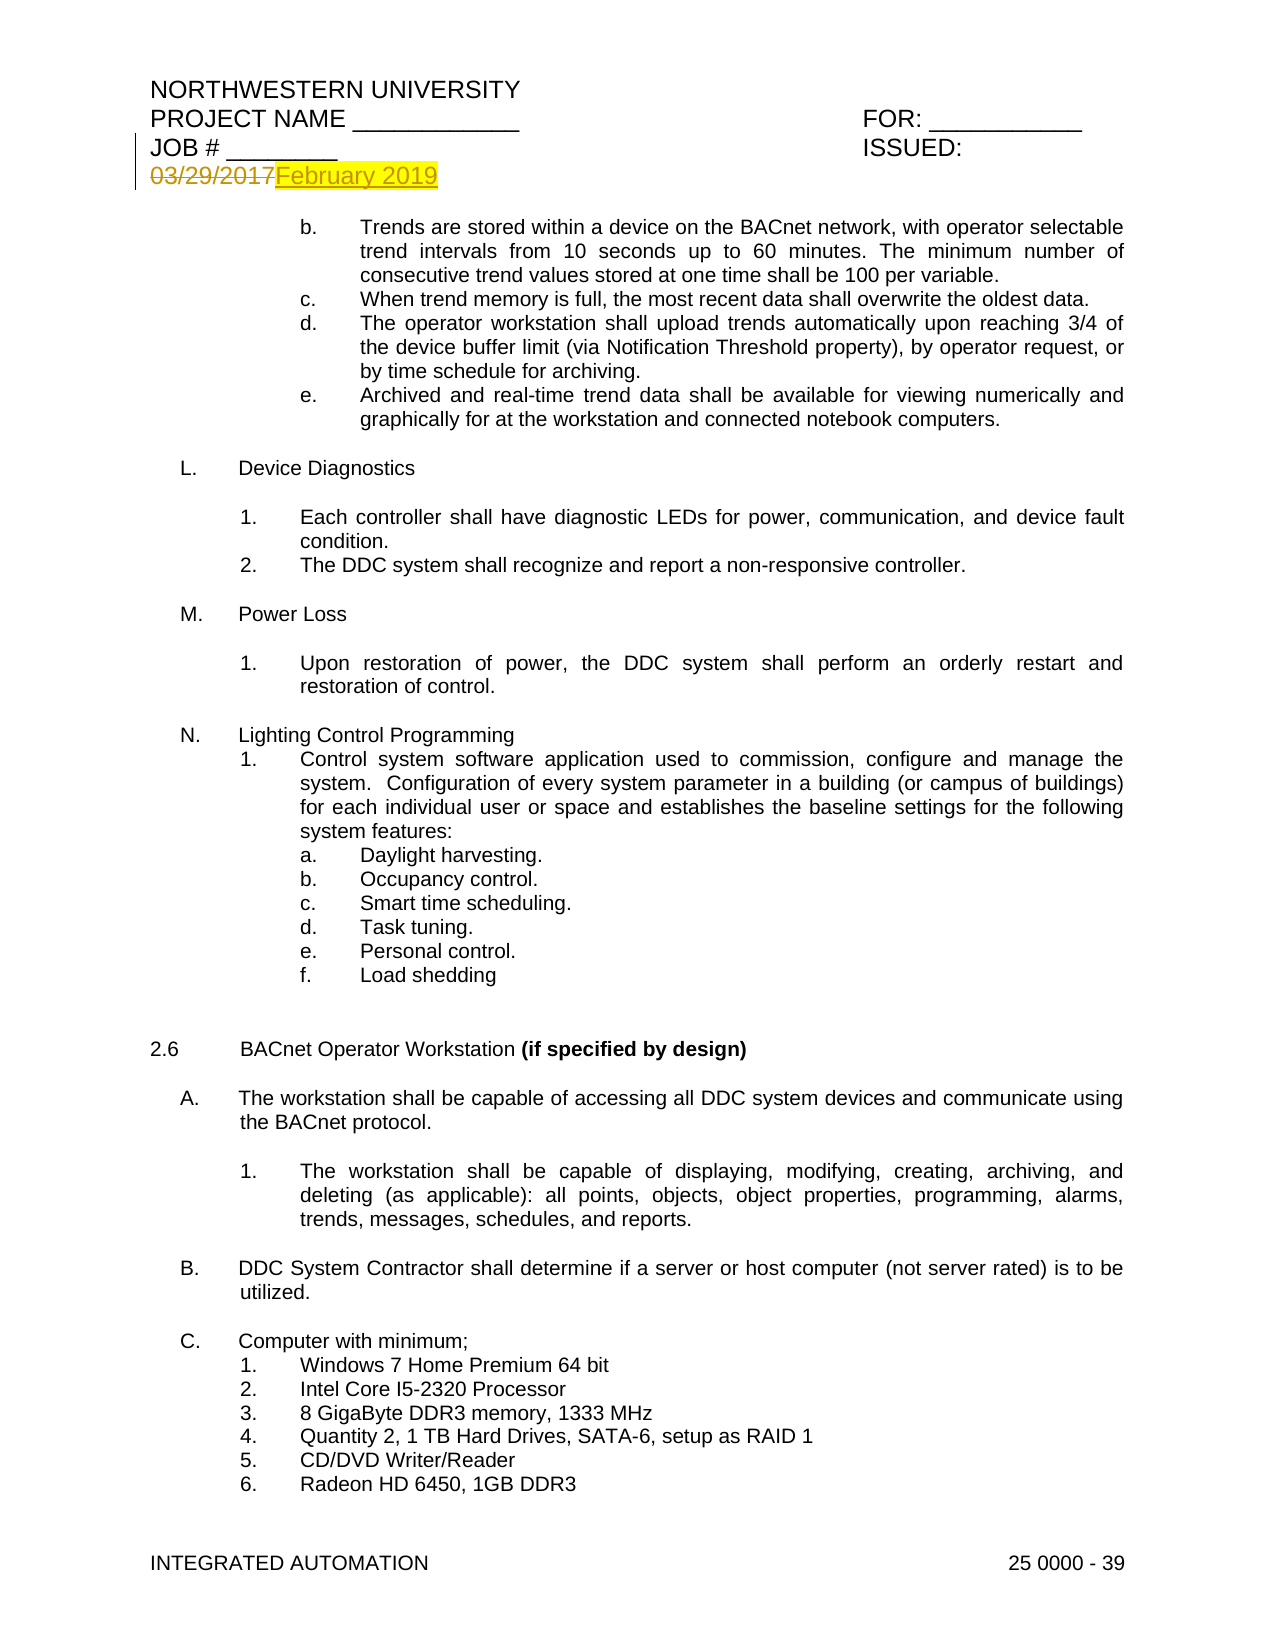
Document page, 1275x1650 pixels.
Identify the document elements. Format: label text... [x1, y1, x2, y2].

text Trends are stored within a device on the BACnet network, with operator selectable trend intervals from 10 seconds up to 60 minutes. The minimum number of consecutive trend values stored at one time shall be 100 per variable. [300, 215, 1125, 287]
text Occupancy control. [300, 867, 1125, 891]
text Computer with minimum; [180, 1328, 1125, 1352]
text Radeon HD 6450, 1GB DDR3 [240, 1472, 1125, 1496]
text CD/DVD Writer/Reader [240, 1448, 1125, 1472]
text Load shedding [300, 963, 1125, 987]
text Personal control. [300, 939, 1125, 963]
text Upon restoration of power, the DDC system shall perform an orderly restart and restoration of control. [240, 650, 1125, 698]
text BACnet Operator Workstation (if specified by design) [150, 1037, 1125, 1061]
text DDC System Contractor shall determine if a server or host computer (not server rated) is to be utilized. [180, 1256, 1125, 1303]
text Each controller shall have diagnostic LEDs for power, communication, and device fault condition. [240, 504, 1125, 552]
text Smart time scheduling. [300, 891, 1125, 915]
text Power Loss [180, 601, 1125, 625]
text Windows 7 Home Premium 64 bit [240, 1352, 1125, 1376]
text When trend memory is full, the most recent data shall overwrite the oldest data. [300, 287, 1125, 311]
text Control system software application used to commission, configure and manage the system. Configuration of every system parameter in a building (or campus of buildings) for each individual user or space and establishes the baseline settings for the following system features: [240, 747, 1125, 843]
text Device Diagnostics [180, 456, 1125, 479]
text The operator workstation shall upload trends automatically upon reaching 3/4 of the device buffer limit (via Notification Threshold property), by operator request, or by time schedule for archiving. [300, 311, 1125, 383]
text Task tuning. [300, 915, 1125, 939]
text 8 GigaByte DDR3 memory, 1333 MHz [240, 1400, 1125, 1424]
text The workstation shall be capable of accessing all DDC system devices and communicate using the BACnet protocol. [180, 1086, 1125, 1134]
text Quantity 2, 1 TB Hard Drives, SATA-6, setup as RAID 1 [240, 1424, 1125, 1448]
text Intel Core I5-2320 Processor [240, 1376, 1125, 1400]
text Daylight harvesting. [300, 843, 1125, 867]
text The workstation shall be capable of displaying, modifying, creating, archiving, and deleting (as applicable): all points, objects, object properties, programming, alarms, trends, messages, schedules, and reports. [240, 1159, 1125, 1231]
text The DDC system shall recognize and report a non-responsive controller. [240, 552, 1125, 576]
text Archived and real-time trend data shall be available for viewing numerically and graphically for at the workstation and connected notebook computers. [300, 383, 1125, 431]
text Lighting Control Programming [180, 723, 1125, 747]
